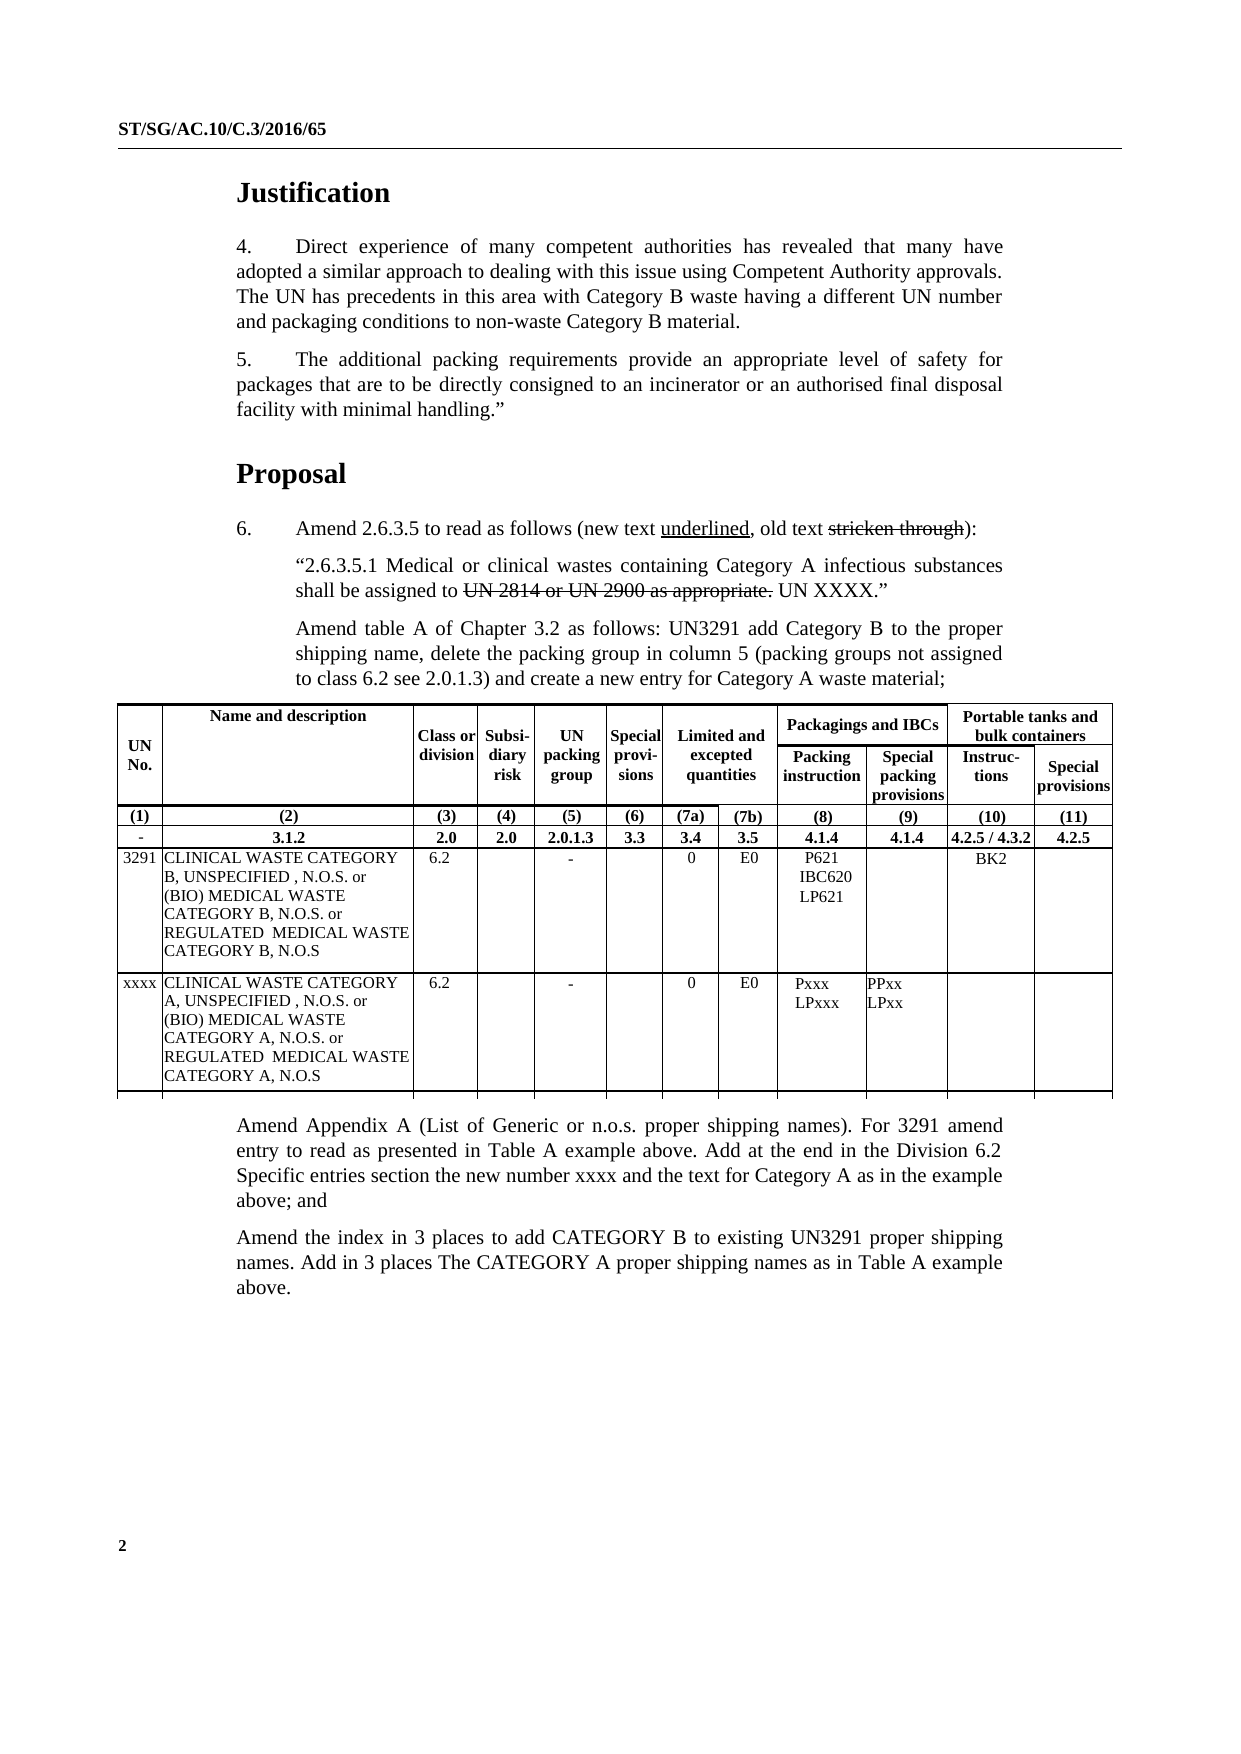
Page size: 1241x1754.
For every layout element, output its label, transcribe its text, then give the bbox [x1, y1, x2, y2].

table_cell [1035, 974, 1112, 1090]
table_cell [414, 1092, 477, 1099]
table_cell 0 [663, 849, 718, 972]
table_cell 3.4 [663, 826, 718, 847]
table_header Packagings and IBCs [778, 706, 947, 744]
table_cell [778, 1092, 866, 1099]
table_cell (11) [1035, 805, 1112, 825]
table_cell E0 [719, 849, 777, 972]
table_cell [948, 974, 1034, 1090]
table_header Subsi- diary risk [478, 706, 534, 804]
text Proposal [118, 458, 1004, 490]
table_cell (10) [948, 805, 1034, 825]
table_cell (6) [607, 807, 662, 825]
table_cell Special packing provisions [867, 747, 947, 804]
table_cell (8) [778, 805, 866, 825]
table_cell [607, 1092, 662, 1099]
table_cell 3.5 [719, 826, 777, 847]
table_header Name and description [163, 706, 413, 804]
table_cell - [535, 974, 606, 1090]
table_cell 4.2.5 / 4.3.2 [948, 826, 1034, 847]
text “2.6.3.5.1 Medical or clinical wastes containing Category A infectious substances shall be assigned to UN 2814 or UN 2900 as appropriate. UN XXXX.” [295, 552, 1004, 602]
table_cell Packing instruction [778, 747, 866, 804]
table_cell (7a) [663, 807, 718, 825]
table_cell 2.0.1.3 [535, 826, 606, 847]
table_cell [478, 1092, 534, 1099]
table_cell (2) [163, 807, 413, 825]
table_header Limited and excepted quantities [663, 706, 777, 804]
table_cell 3291 [118, 849, 162, 972]
text Amend Appendix A (List of Generic or n.o.s. proper shipping names). For 3291 amend entry to read as presented in Table A example above. Add at the end in the Division 6.2 Specific entries section the new number xxxx and the text for Category A as in the example above; and [236, 1112, 1004, 1212]
text Amend the index in 3 places to add CATEGORY B to existing UN3291 proper shipping names. Add in 3 places The CATEGORY A proper shipping names as in Table A example above. [236, 1224, 1004, 1299]
table_cell [478, 849, 534, 972]
table_cell (3) [414, 807, 477, 825]
table_cell E0 [719, 974, 777, 1090]
text Amend table A of Chapter 3.2 as follows: UN3291 add Category B to the proper shipping name, delete the packing group in column 5 (packing groups not assigned to class 6.2 see 2.0.1.3) and create a new entry for Category A waste material; [295, 615, 1004, 690]
table_header Class or division [414, 706, 477, 804]
table_cell - [535, 849, 606, 972]
table_cell Special provisions [1035, 745, 1112, 804]
table_cell 6.2 [414, 974, 477, 1090]
table_header Portable tanks and bulk containers [948, 704, 1112, 744]
table_cell 2.0 [478, 826, 534, 847]
table_cell [607, 974, 662, 1090]
table_cell - [118, 826, 162, 847]
table_cell (1) [118, 807, 162, 825]
table_cell [719, 1092, 777, 1099]
table_cell 3.3 [607, 826, 662, 847]
table_cell [948, 1092, 1034, 1099]
table_cell [1035, 1092, 1112, 1099]
table_cell [478, 974, 534, 1090]
table_header UN No. [118, 706, 162, 804]
table_cell 6.2 [414, 849, 477, 972]
table_cell CLINICAL WASTE CATEGORY A, UNSPECIFIED , N.O.S. or (BIO) MEDICAL WASTE CATEGORY A, N.O.S. or REGULATED MEDICAL WASTE CATEGORY A, N.O.S [163, 974, 413, 1090]
table_cell [535, 1092, 606, 1099]
table_cell P621 IBC620 LP621 [778, 849, 866, 972]
table_cell [607, 849, 662, 972]
table_cell 0 [663, 974, 718, 1090]
table_cell (4) [478, 807, 534, 825]
table_cell 4.2.5 [1035, 826, 1112, 847]
table_cell xxxx [118, 974, 162, 1090]
table_cell [663, 1092, 718, 1099]
table_cell 2.0 [414, 826, 477, 847]
table_header UN packing group [535, 706, 606, 804]
table_cell BK2 [948, 849, 1034, 972]
table_cell (9) [867, 805, 947, 825]
table_cell 3.1.2 [163, 826, 413, 847]
table_cell 4.1.4 [867, 826, 947, 847]
text 5. The additional packing requirements provide an appropriate level of safety for packages that are to be directly consigned to an incinerator or an authorised final disposal facility with minimal handling.” [236, 346, 1004, 421]
table_cell PPxx LPxx [867, 974, 947, 1090]
text 6. Amend 2.6.3.5 to read as follows (new text underlined, old text stricken through): [236, 515, 1004, 540]
text Justification [118, 177, 1004, 208]
text 4. Direct experience of many competent authorities has revealed that many have adopted a similar approach to dealing with this issue using Competent Authority approvals. The UN has precedents in this area with Category B waste having a different UN number and packaging conditions to non-waste Category B material. [236, 233, 1004, 333]
table_cell [163, 1092, 413, 1099]
table_cell (5) [535, 807, 606, 825]
table_cell (7b) [719, 805, 777, 825]
table_cell [1035, 849, 1112, 972]
table_cell 4.1.4 [778, 826, 866, 847]
table_cell [867, 849, 947, 972]
table_cell [867, 1092, 947, 1099]
table_cell Instruc- tions [948, 747, 1034, 804]
table_cell CLINICAL WASTE CATEGORY B, UNSPECIFIED , N.O.S. or (BIO) MEDICAL WASTE CATEGORY B, N.O.S. or REGULATED MEDICAL WASTE CATEGORY B, N.O.S [163, 849, 413, 972]
table_cell Pxxx LPxxx [778, 974, 866, 1090]
table_header Special provi- sions [607, 706, 662, 804]
table_cell [118, 1092, 162, 1099]
